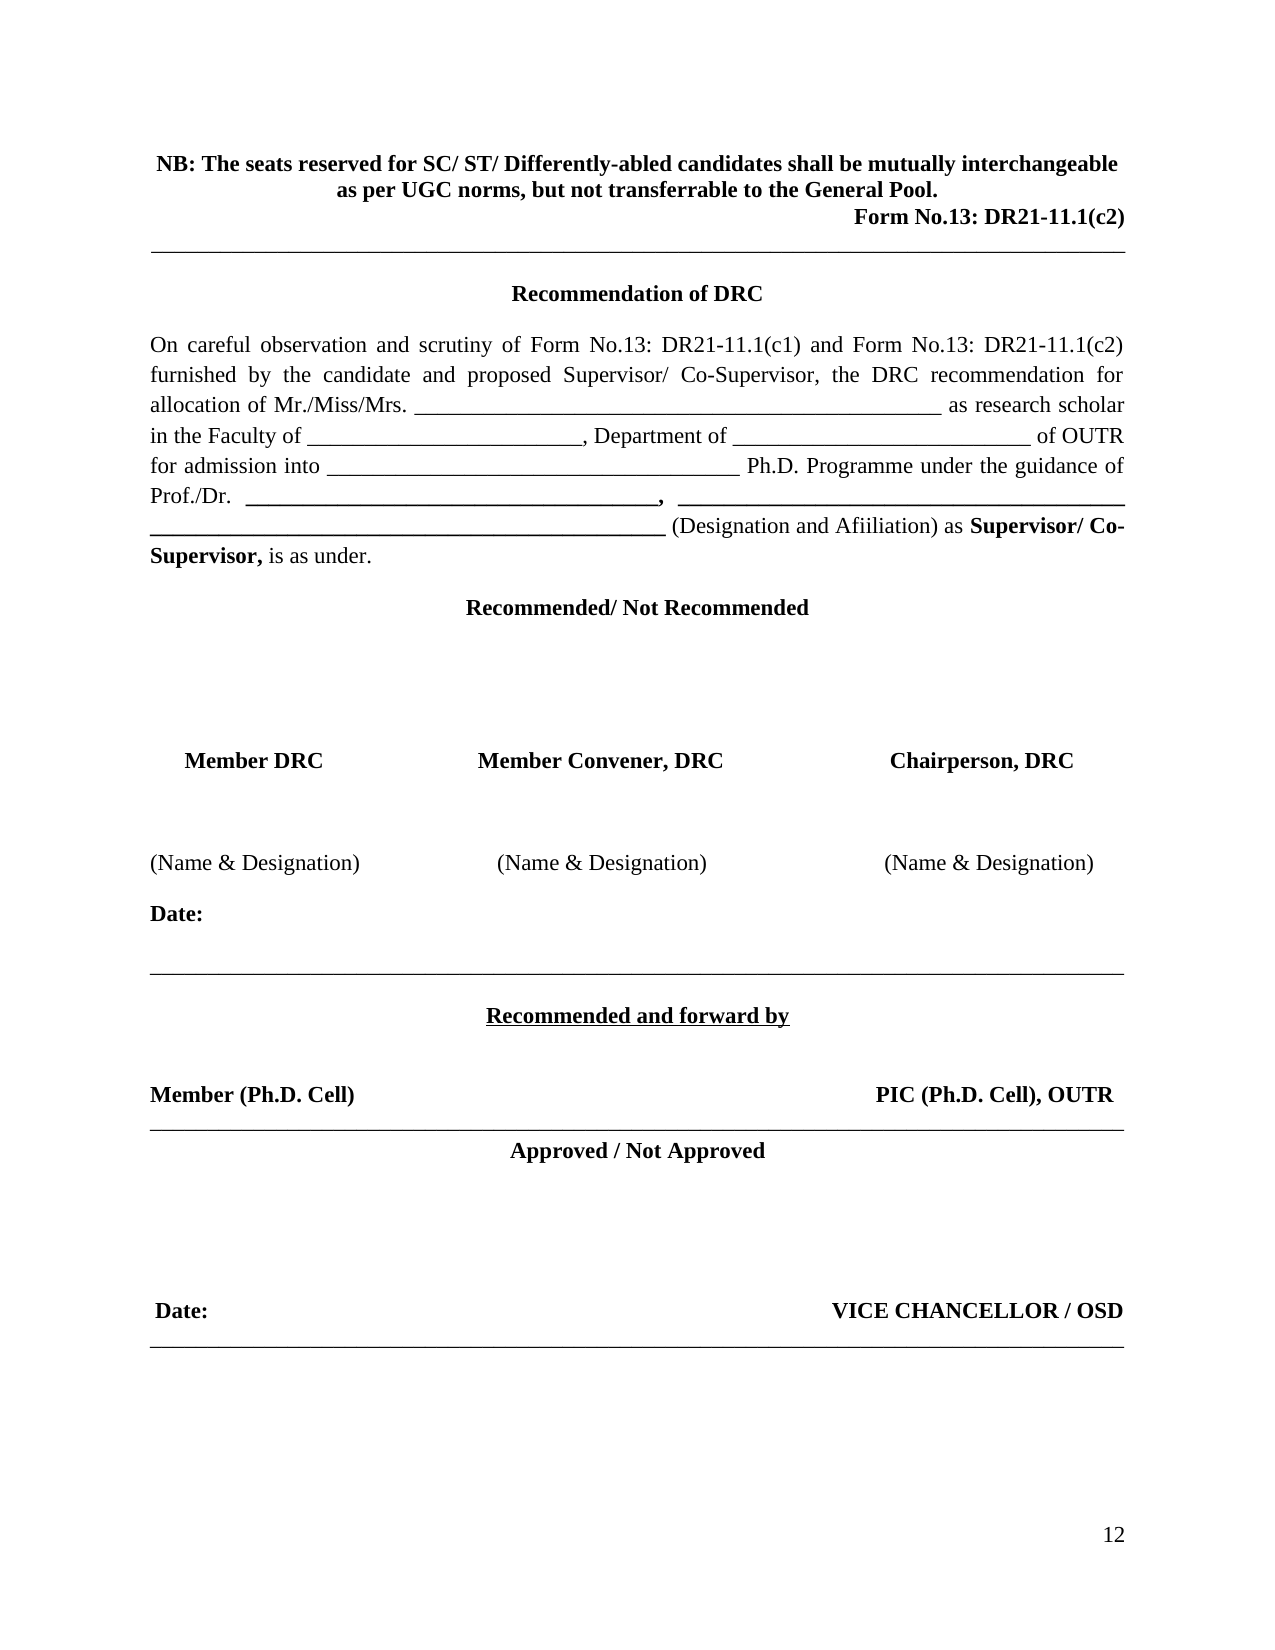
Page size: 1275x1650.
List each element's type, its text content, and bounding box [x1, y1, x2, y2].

text _____________________________________________________________________________________ [150, 951, 1125, 977]
text Approved / Not Approved [150, 1138, 1125, 1164]
text Member (Ph.D. Cell) PIC (Ph.D. Cell), OUTR [150, 1081, 1125, 1107]
text Form No.13: DR21-11.1(c2) [150, 203, 1125, 229]
text _____________________________________________________________________________________ [150, 1107, 1125, 1134]
text NB: The seats reserved for SC/ ST/ Differently-abled candidates shall be mutually interchangeable as per UGC norms, but not transferrable to the General Pool. [150, 150, 1125, 203]
text Date: VICE CHANCELLOR / OSD [150, 1297, 1125, 1324]
text Recommended and forward by [150, 1002, 1125, 1028]
text _____________________________________________________________________________________ [150, 1324, 1125, 1350]
text (Name & Designation) (Name & Designation) (Name & Designation) [150, 849, 1125, 875]
text Date: [150, 900, 1125, 926]
text On careful observation and scrutiny of Form No.13: DR21-11.1(c1) and Form No.13: DR21-11.1(c2) furnished by the candidate and proposed Supervisor/ Co-Supervisor, the DRC recommendation for allocation of Mr./Miss/Mrs. ______________________________________________ as research scholar in the Faculty of ________________________, Department of __________________________ of OUTR for admission into ____________________________________ Ph.D. Programme under the guidance of Prof./Dr. ____________________________________, _______________________________________ _____________________________________________ (Designation and Afiiliation) as Supervisor/ Co-Supervisor, is as under. [150, 331, 1125, 569]
text Recommendation of DRC [150, 280, 1125, 306]
text Recommended/ Not Recommended [150, 594, 1125, 620]
text Member DRC Member Convener, DRC Chairperson, DRC [150, 747, 1125, 773]
text _____________________________________________________________________________________ [150, 229, 1125, 255]
